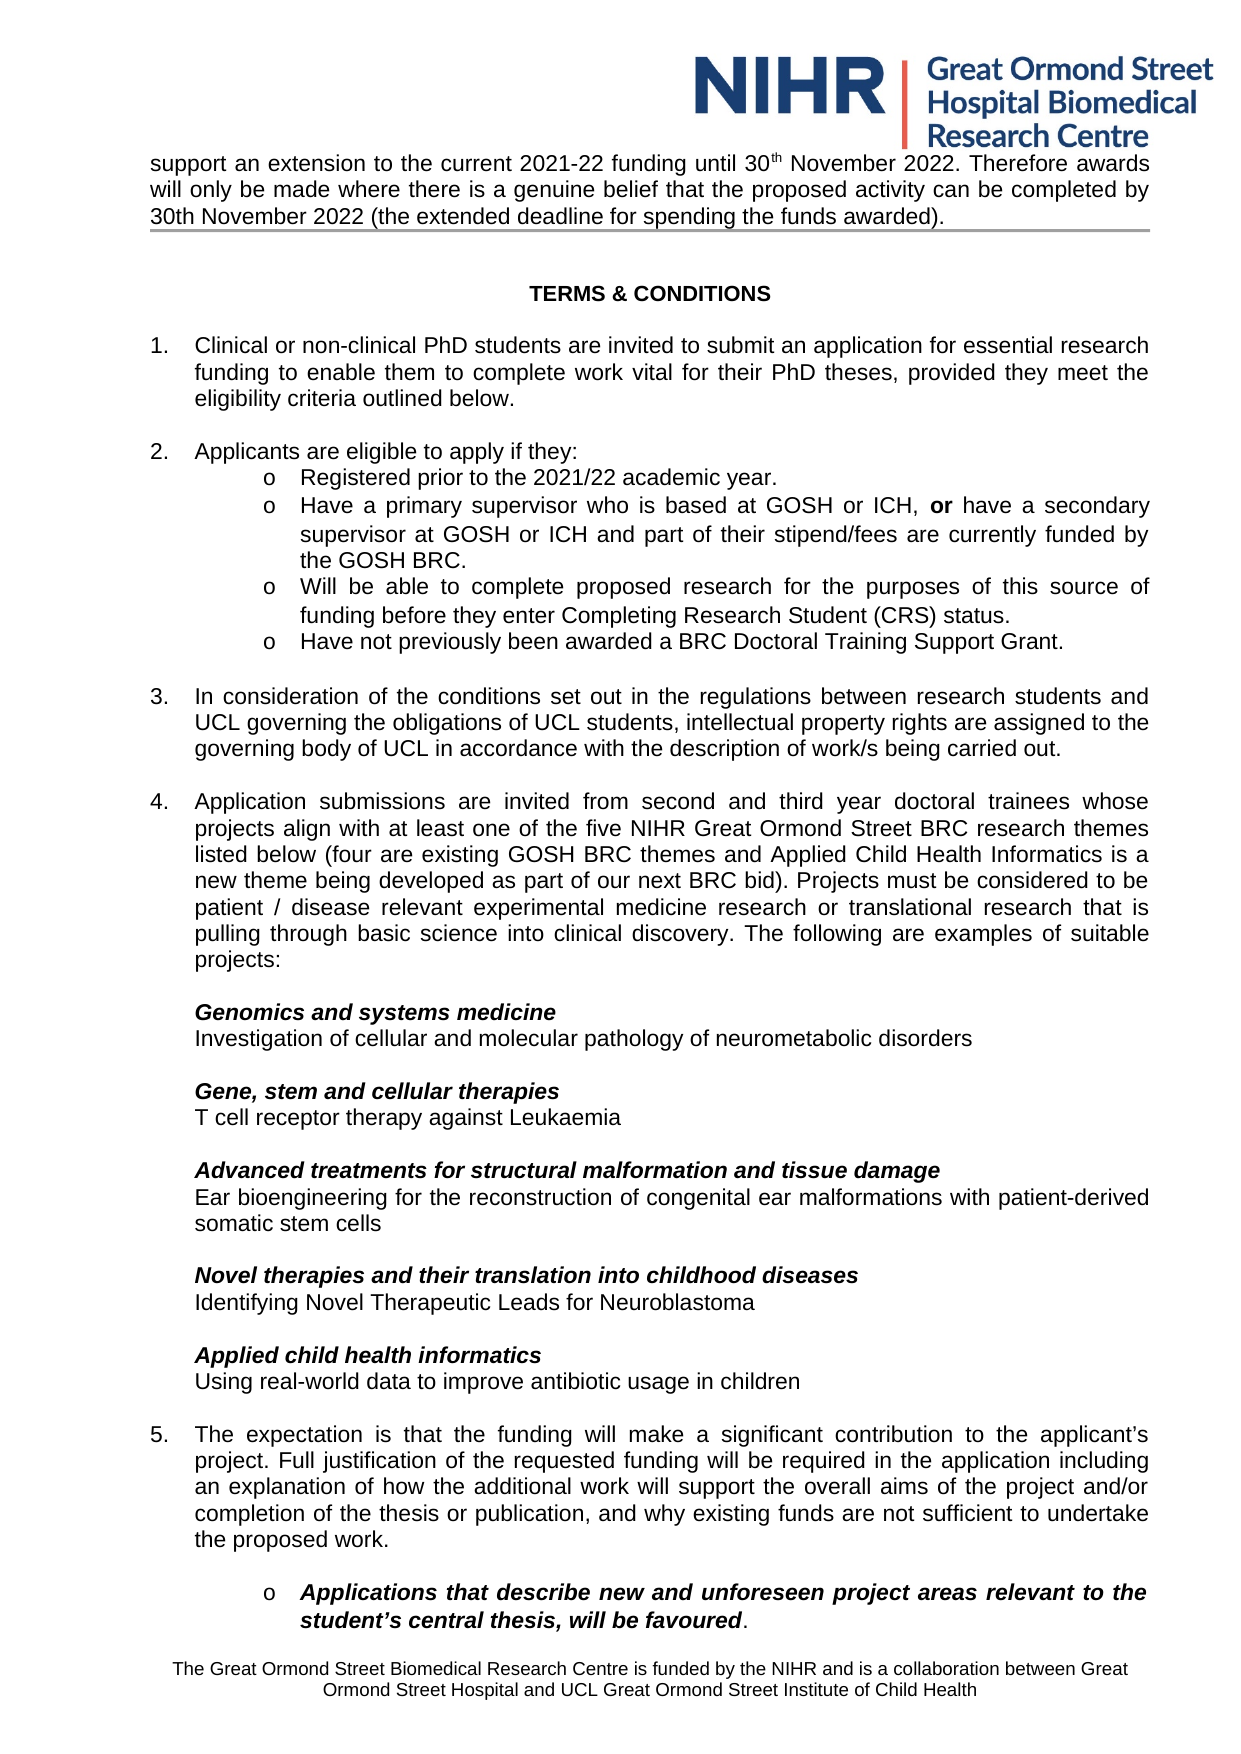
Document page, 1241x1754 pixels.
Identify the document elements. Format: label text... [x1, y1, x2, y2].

list Applications that describe new and unforeseen project areas relevant to the student’s central thesis, will be favoured. [262, 1579, 1150, 1633]
list Have a primary supervisor who is based at GOSH or ICH, or have a secondary supervisor at GOSH or ICH and part of their stipend/fees are currently funded by the GOSH BRC. [262, 492, 1150, 573]
text Genomics and systems medicine [150, 999, 1150, 1025]
list Applicants are eligible to apply if they: [150, 438, 1150, 464]
text Investigation of cellular and molecular pathology of neurometabolic disorders [194, 1025, 1150, 1052]
list Will be able to complete proposed research for the purposes of this source of funding before they enter Completing Research Student (CRS) status. [262, 573, 1150, 628]
list In consideration of the conditions set out in the regulations between research students and UCL governing the obligations of UCL students, intellectual property rights are assigned to the governing body of UCL in accordance with the description of work/s being carried out. [150, 683, 1150, 762]
list Using real-world data to improve antibiotic usage in children [194, 1368, 1150, 1394]
text Novel therapies and their translation into childhood diseases [194, 1262, 1150, 1289]
list Applied child health informatics [194, 1342, 1150, 1368]
text TERMS & CONDITIONS [150, 281, 1150, 306]
list Have not previously been awarded a BRC Doctoral Training Support Grant. [262, 628, 1150, 656]
text T cell receptor therapy against Leukaemia [194, 1104, 1150, 1131]
text Gene, stem and cellular therapies [194, 1078, 1150, 1104]
text Advanced treatments for structural malformation and tissue damage [194, 1157, 1150, 1183]
list Identifying Novel Therapeutic Leads for Neuroblastoma [194, 1289, 1150, 1315]
list Clinical or non-clinical PhD students are invited to submit an application for essential research funding to enable them to complete work vital for their PhD theses, provided they meet the eligibility criteria outlined below. [150, 332, 1150, 411]
picture [692, 51, 1215, 151]
list Application submissions are invited from second and third year doctoral trainees whose projects align with at least one of the five NIHR Great Ormond Street BRC research themes listed below (four are existing GOSH BRC themes and Applied Child Health Informatics is a new theme being developed as part of our next BRC bid). Projects must be considered to be patient / disease relevant experimental medicine research or translational research that is pulling through basic science into clinical discovery. The following are examples of suitable projects: [150, 788, 1150, 973]
list The expectation is that the funding will make a significant contribution to the applicant’s project. Full justification of the requested funding will be required in the application including an explanation of how the additional work will support the overall aims of the project and/or completion of the thesis or publication, and why existing funds are not sufficient to undertake the proposed work. [150, 1421, 1150, 1552]
list Registered prior to the 2021/22 academic year. [262, 464, 1150, 492]
text Ear bioengineering for the reconstruction of congenital ear malformations with patient-derived somatic stem cells [194, 1183, 1150, 1236]
